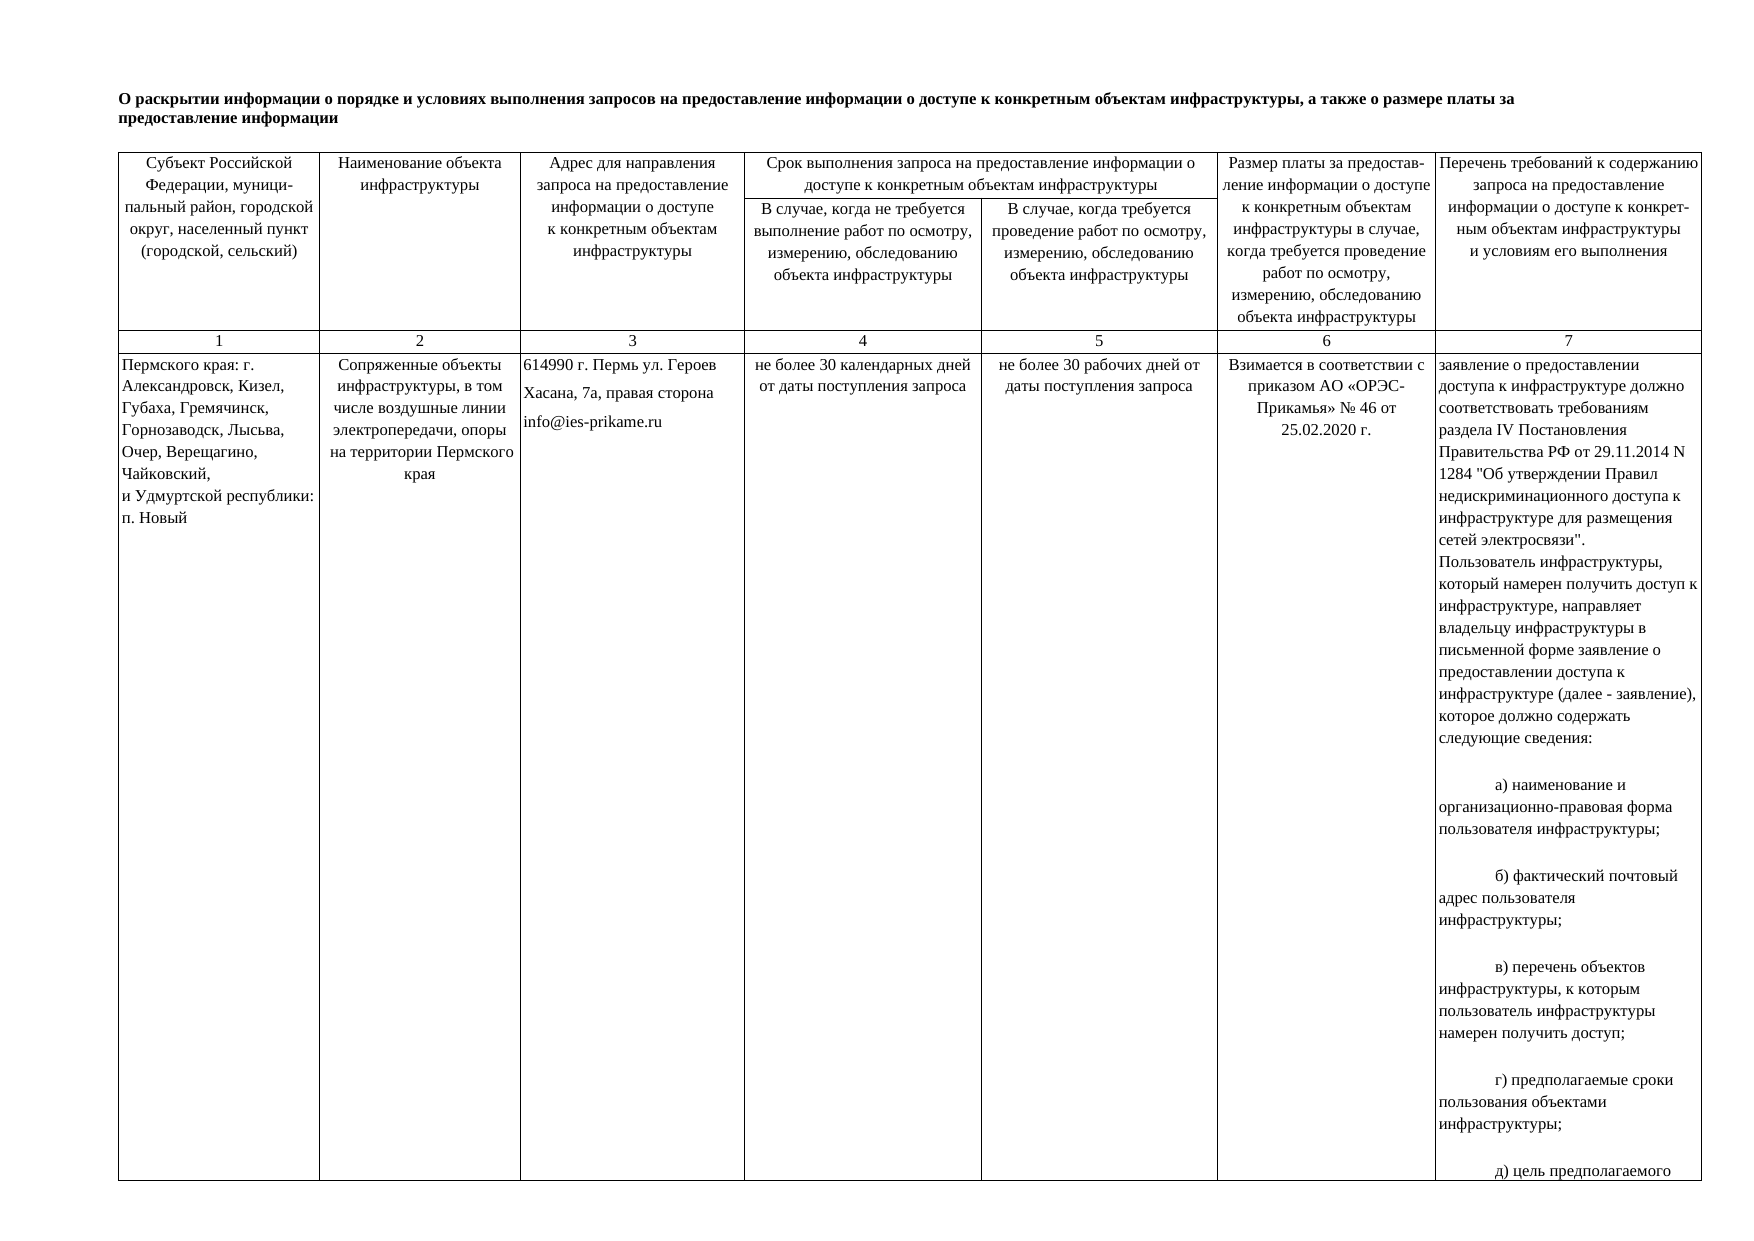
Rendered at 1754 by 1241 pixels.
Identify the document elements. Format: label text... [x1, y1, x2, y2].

text О раскрытии информации о порядке и условиях выполнения запросов на предоставление информации о доступе к конкретным объектам инфраструктуры, а также о размере платы за предоставление информации [118, 88, 1636, 127]
table_cell 5 [982, 331, 1217, 353]
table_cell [119, 354, 319, 1180]
table_header Размер платы за предоставление информации о доступе к конкретным объектам инфраструктуры в случае, когда требуется проведение работ по осмотру, измерению, обследованию объекта инфраструктуры [1218, 153, 1435, 329]
table_header Адрес для направления запроса на предоставление информации о доступе к конкретным объектам инфраструктуры [521, 153, 744, 329]
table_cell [1436, 354, 1701, 1180]
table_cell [1218, 354, 1435, 1180]
table_cell 1 [119, 331, 319, 353]
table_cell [521, 354, 744, 1180]
table_cell 7 [1436, 331, 1701, 353]
table_header Срок выполнения запроса на предоставление информации о доступе к конкретным объектам инфраструктуры [745, 153, 1217, 198]
table_header Субъект Российской Федерации, муниципальный район, городской округ, населенный пункт (городской, сельский) [119, 153, 319, 329]
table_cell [320, 354, 520, 1180]
table_cell В случае, когда требуется проведение работ по осмотру, измерению, обследованию объекта инфраструктуры [982, 199, 1217, 329]
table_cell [745, 354, 981, 1180]
table_cell 2 [320, 331, 520, 353]
table_header Перечень требований к содержанию запроса на предоставление информации о доступе к конкретным объектам инфраструктуры и условиям его выполнения [1436, 153, 1701, 329]
table_cell 6 [1218, 331, 1435, 353]
table_header Наименование объекта инфраструктуры [320, 153, 520, 329]
table_cell 3 [521, 331, 744, 353]
table_cell В случае, когда не требуется выполнение работ по осмотру, измерению, обследованию объекта инфраструктуры [745, 199, 981, 329]
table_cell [982, 354, 1217, 1180]
table_cell 4 [745, 331, 981, 353]
